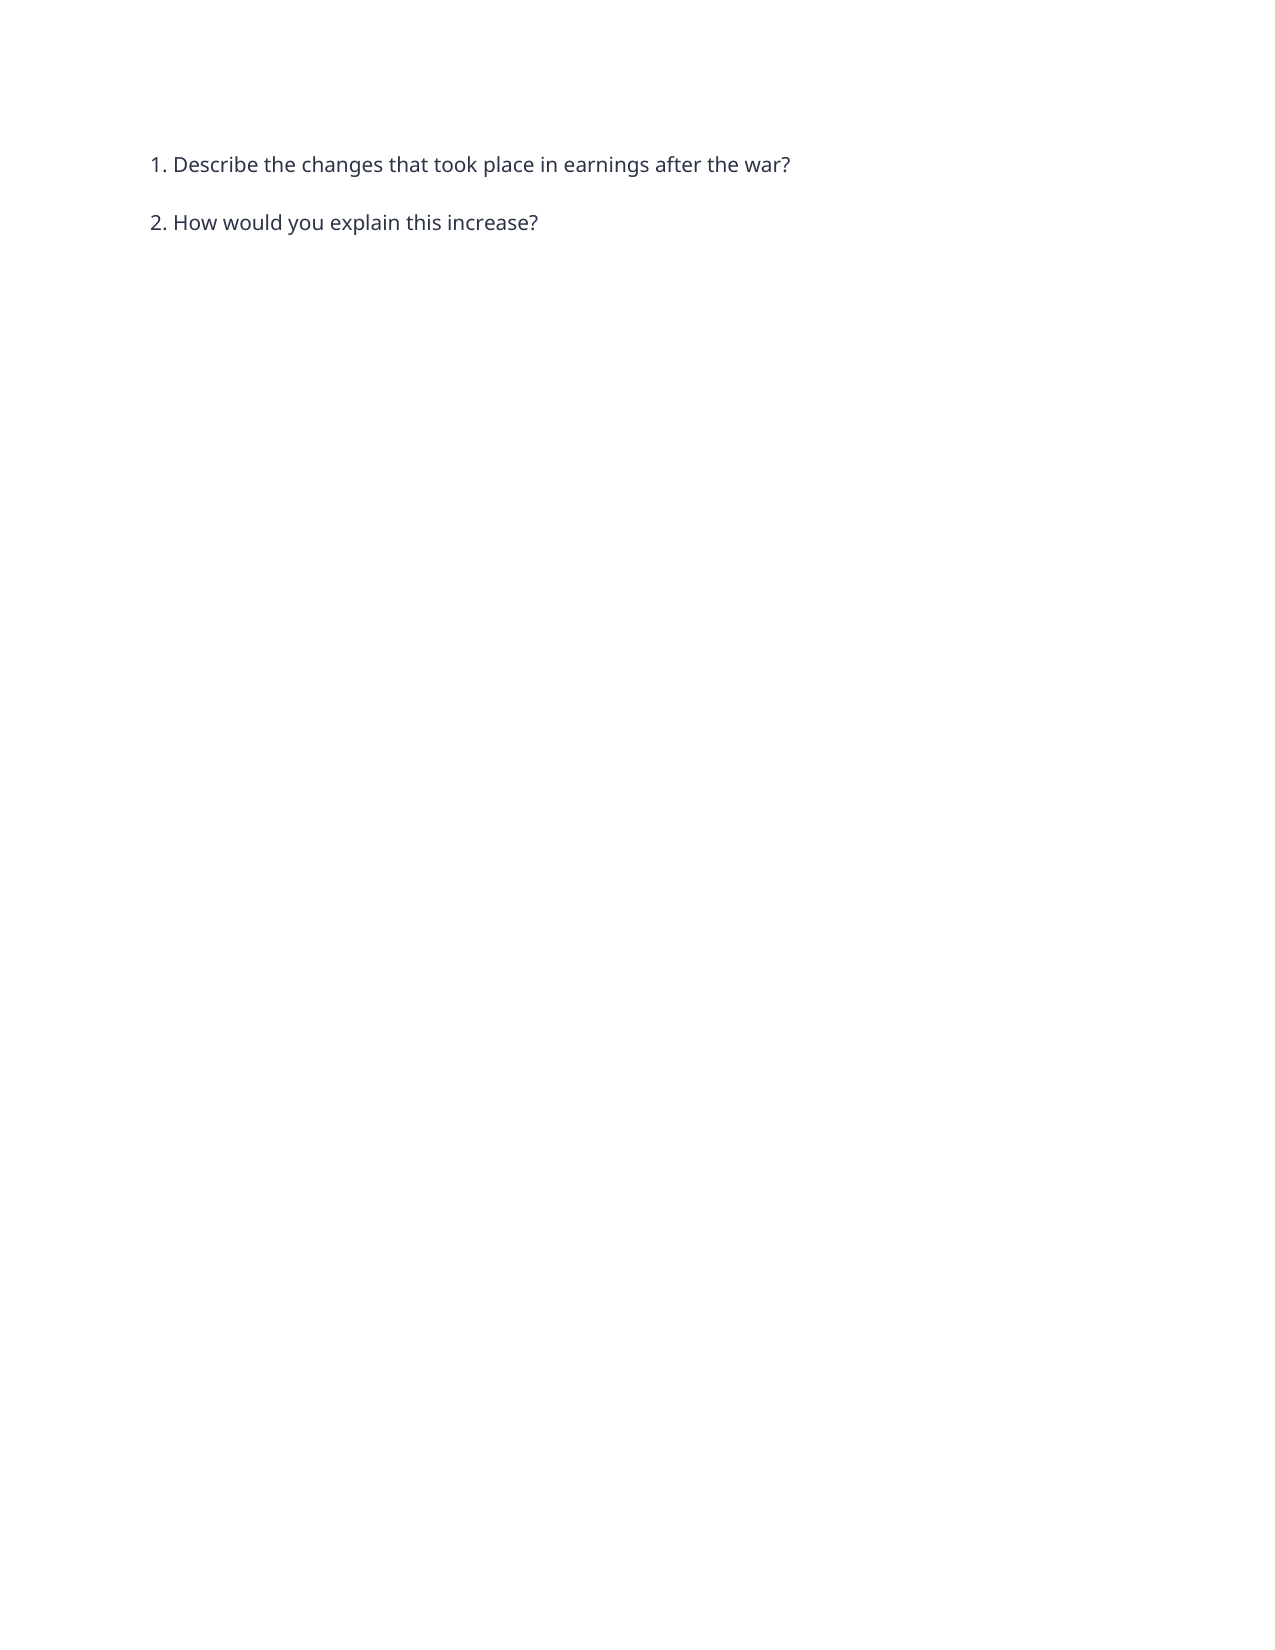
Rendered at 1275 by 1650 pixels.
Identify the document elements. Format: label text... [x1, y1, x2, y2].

text 1. Describe the changes that took place in earnings after the war? [150, 150, 1125, 178]
text 2. How would you explain this increase? [150, 208, 1125, 236]
